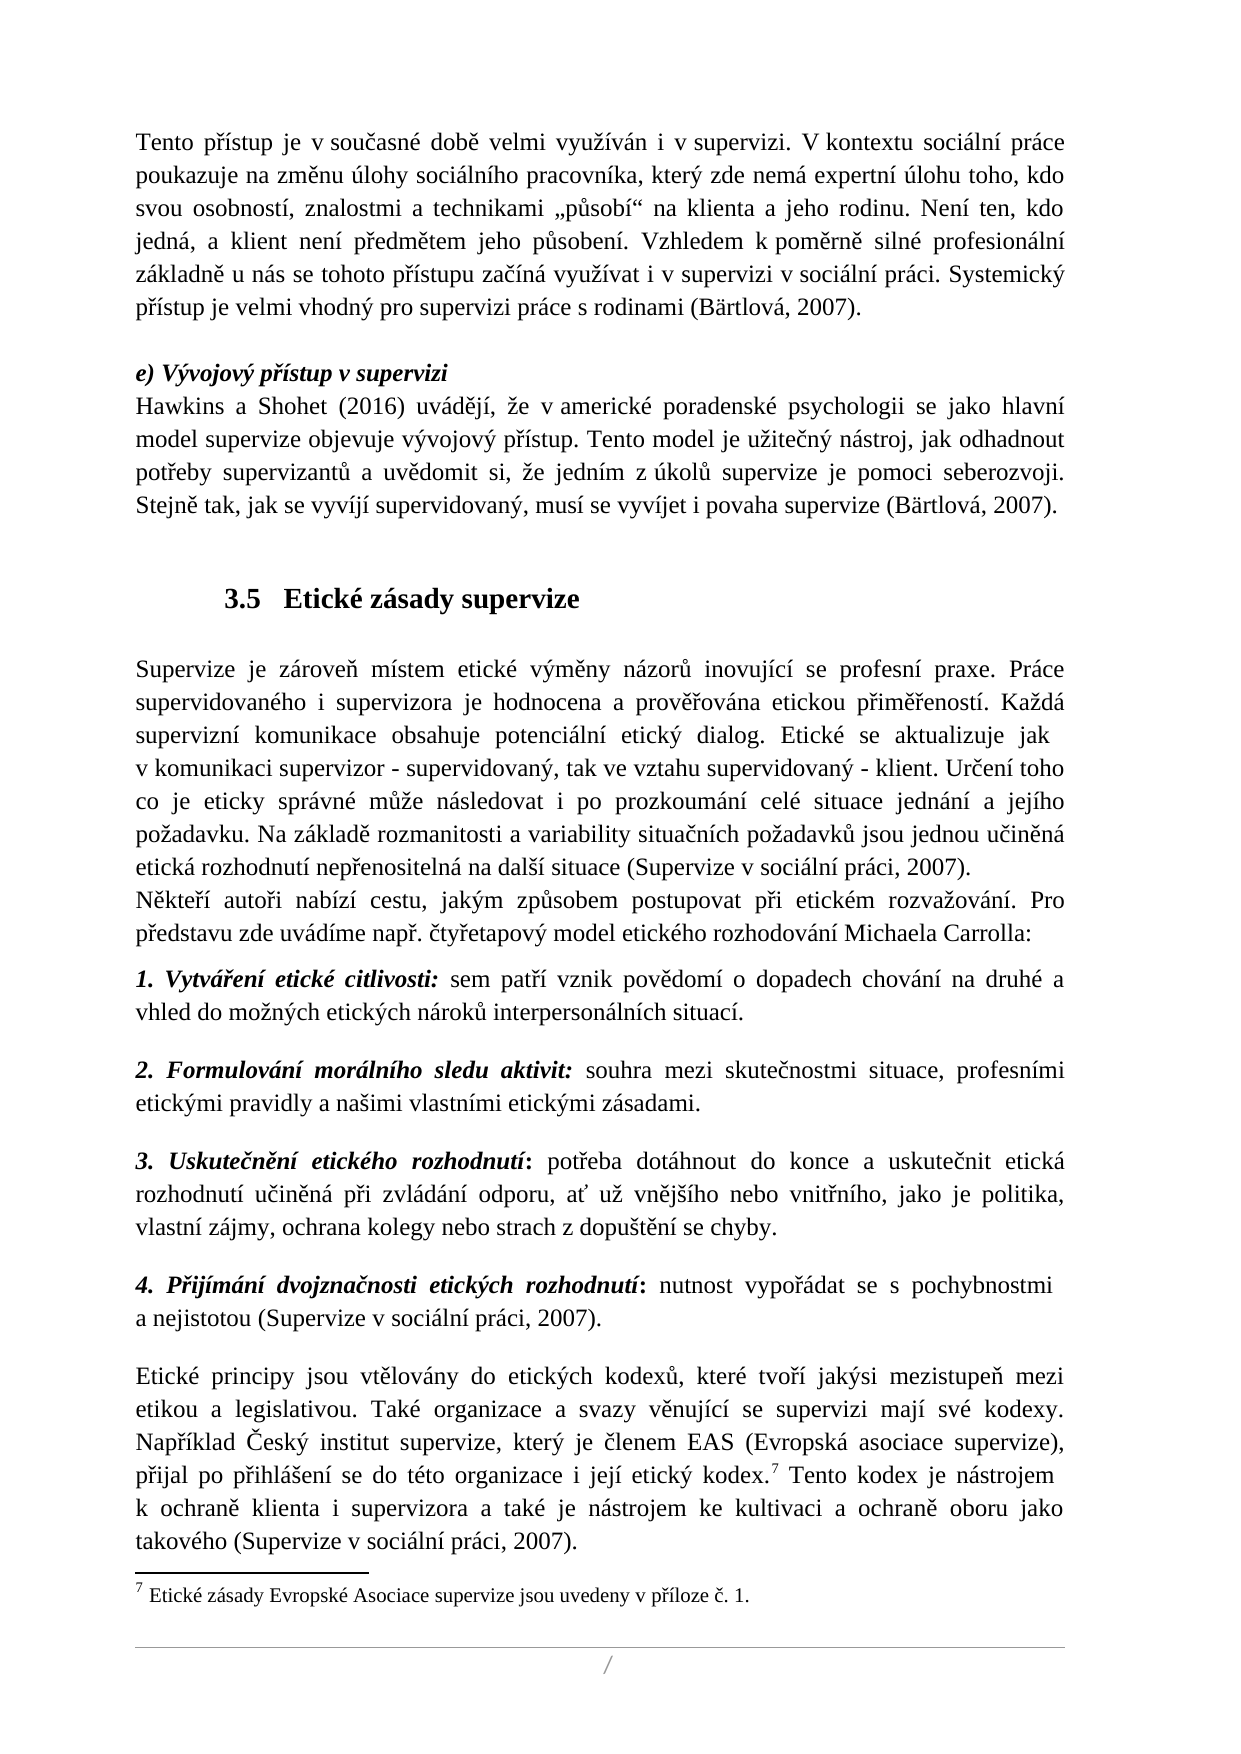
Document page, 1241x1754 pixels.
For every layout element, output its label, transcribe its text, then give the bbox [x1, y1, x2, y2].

text e) Vývojový přístup v supervizi [135, 358, 1065, 387]
text Supervize je zároveň místem etické výměny názorů inovující se profesní praxe. Práce supervidovaného i supervizora je hodnocena a prověřována etickou přiměřeností. Každá supervizní komunikace obsahuje potenciální etický dialog. Etické se aktualizuje jak v komunikaci supervizor - supervidovaný, tak ve vztahu supervidovaný - klient. Určení toho co je eticky správné může následovat i po prozkoumání celé situace jednání a jejího požadavku. Na základě rozmanitosti a variability situačních požadavků jsou jednou učiněná etická rozhodnutí nepřenositelná na další situace (Supervize v sociální práci, 2007). [135, 654, 1065, 881]
text Někteří autoři nabízí cestu, jakým způsobem postupovat při etickém rozvažování. Pro představu zde uvádíme např. čtyřetapový model etického rozhodování Michaela Carrolla: [135, 885, 1065, 947]
text Tento přístup je v současné době velmi využíván i v supervizi. V kontextu sociální práce poukazuje na změnu úlohy sociálního pracovníka, který zde nemá expertní úlohu toho, kdo svou osobností, znalostmi a technikami „působí“ na klienta a jeho rodinu. Není ten, kdo jedná, a klient není předmětem jeho působení. Vzhledem k poměrně silné profesionální základně u nás se tohoto přístupu začíná využívat i v supervizi v sociální práci. Systemický přístup je velmi vhodný pro supervizi práce s rodinami (Bärtlová, 2007). [135, 127, 1065, 321]
text Hawkins a Shohet (2016) uvádějí, že v americké poradenské psychologii se jako hlavní model supervize objevuje vývojový přístup. Tento model je užitečný nástroj, jak odhadnout potřeby supervizantů a uvědomit si, že jedním z úkolů supervize je pomoci seberozvoji. Stejně tak, jak se vyvíjí supervidovaný, musí se vyvíjet i povaha supervize (Bärtlová, 2007). [135, 391, 1065, 519]
text Etické principy jsou vtělovány do etických kodexů, které tvoří jakýsi mezistupeň mezi etikou a legislativou. Také organizace a svazy věnující se supervizi mají své kodexy. Například Český institut supervize, který je členem EAS (Evropská asociace supervize), přijal po přihlášení se do této organizace i její etický kodex. Tento kodex je nástrojem k ochraně klienta i supervizora a také je nástrojem ke kultivaci a ochraně oboru jako takového (Supervize v sociální práci, 2007). [135, 1361, 1065, 1555]
text 2. Formulování morálního sledu aktivit: souhra mezi skutečnostmi situace, profesními etickými pravidly a našimi vlastními etickými zásadami. [135, 1055, 1065, 1117]
subtitle Etické zásady supervize [224, 581, 1065, 615]
text 3. Uskutečnění etického rozhodnutí: potřeba dotáhnout do konce a uskutečnit etická rozhodnutí učiněná při zvládání odporu, ať už vnějšího nebo vnitřního, jako je politika, vlastní zájmy, ochrana kolegy nebo strach z dopuštění se chyby. [135, 1146, 1065, 1241]
text 1. Vytváření etické citlivosti: sem patří vznik povědomí o dopadech chování na druhé a vhled do možných etických nároků interpersonálních situací. [135, 964, 1065, 1026]
text 4. Přijímání dvojznačnosti etických rozhodnutí: nutnost vypořádat se s pochybnostmi a nejistotou (Supervize v sociální práci, 2007). [135, 1270, 1065, 1332]
